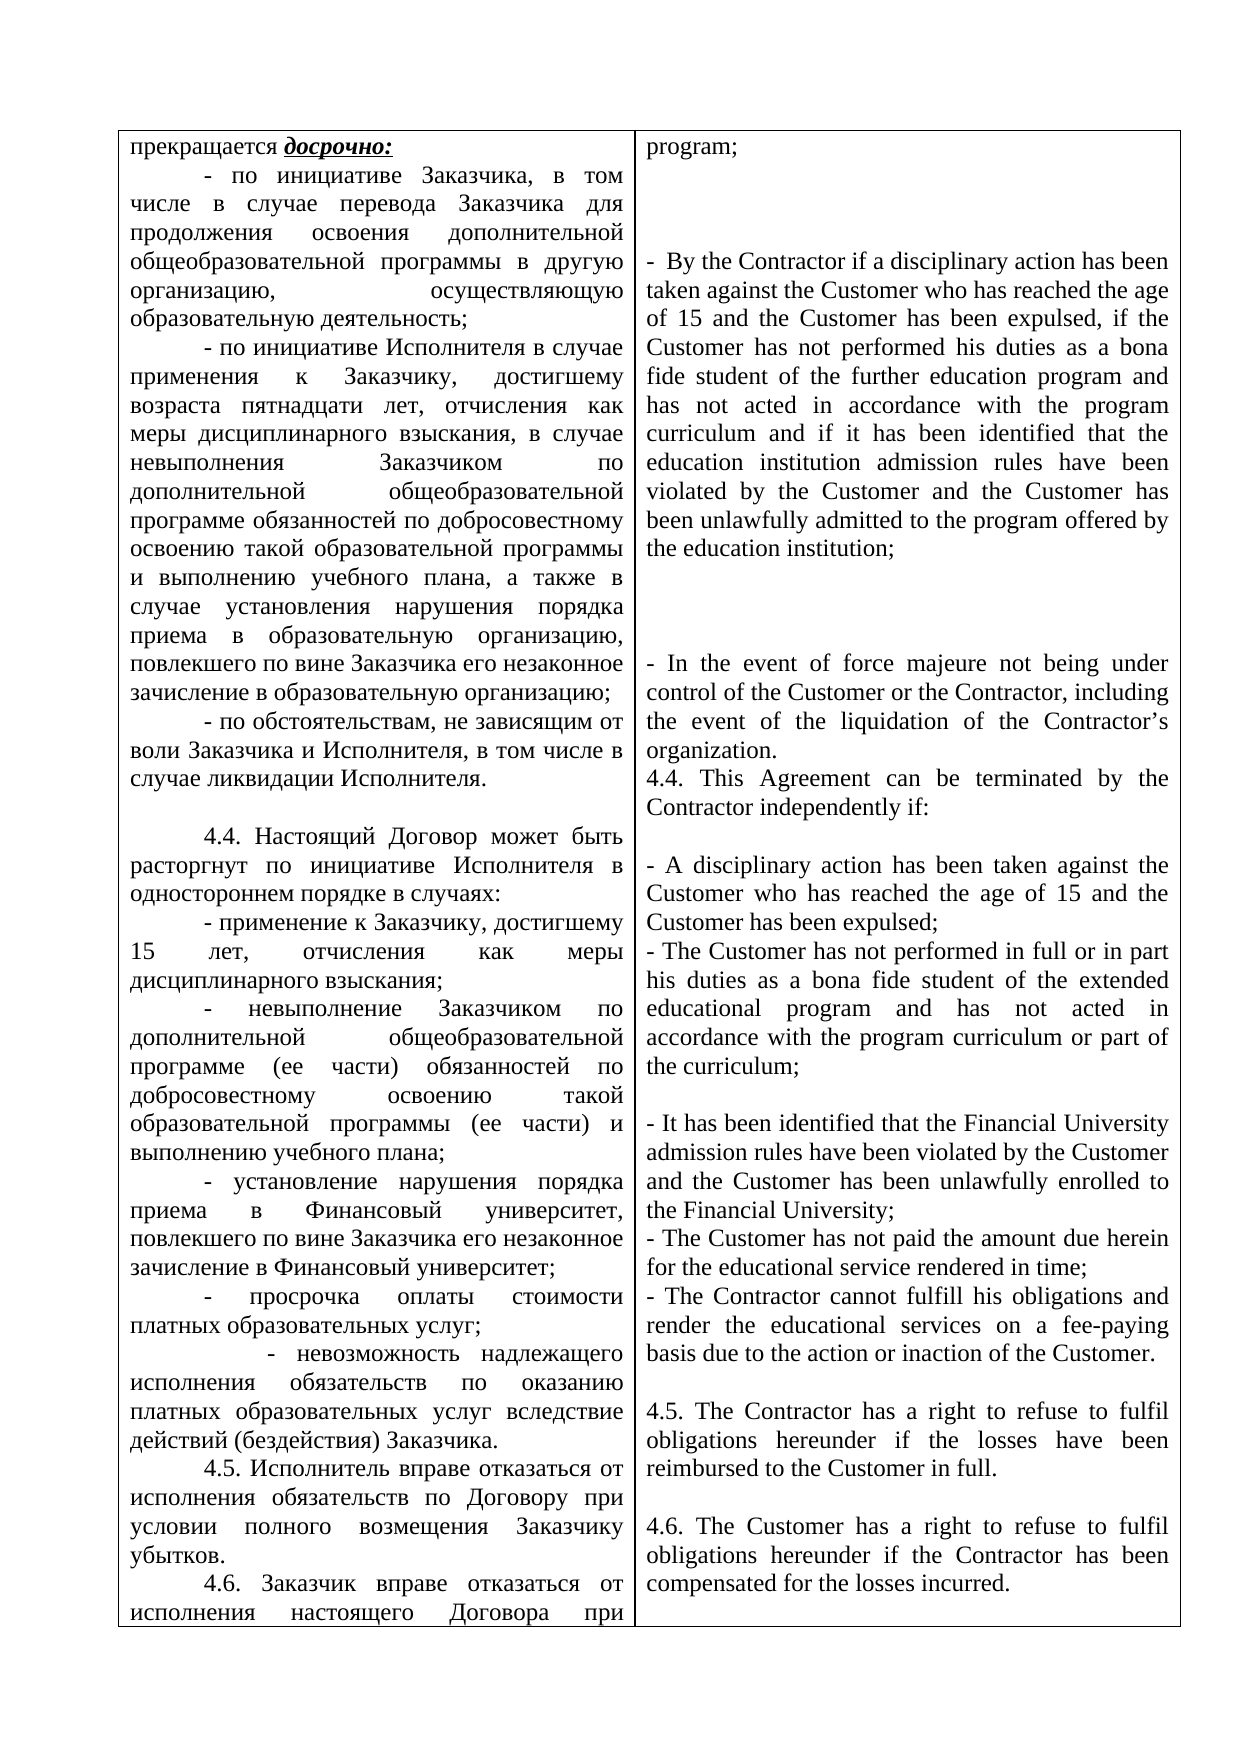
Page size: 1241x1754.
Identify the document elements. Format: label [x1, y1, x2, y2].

table_header [636, 131, 1180, 1626]
table_header [119, 131, 634, 1626]
